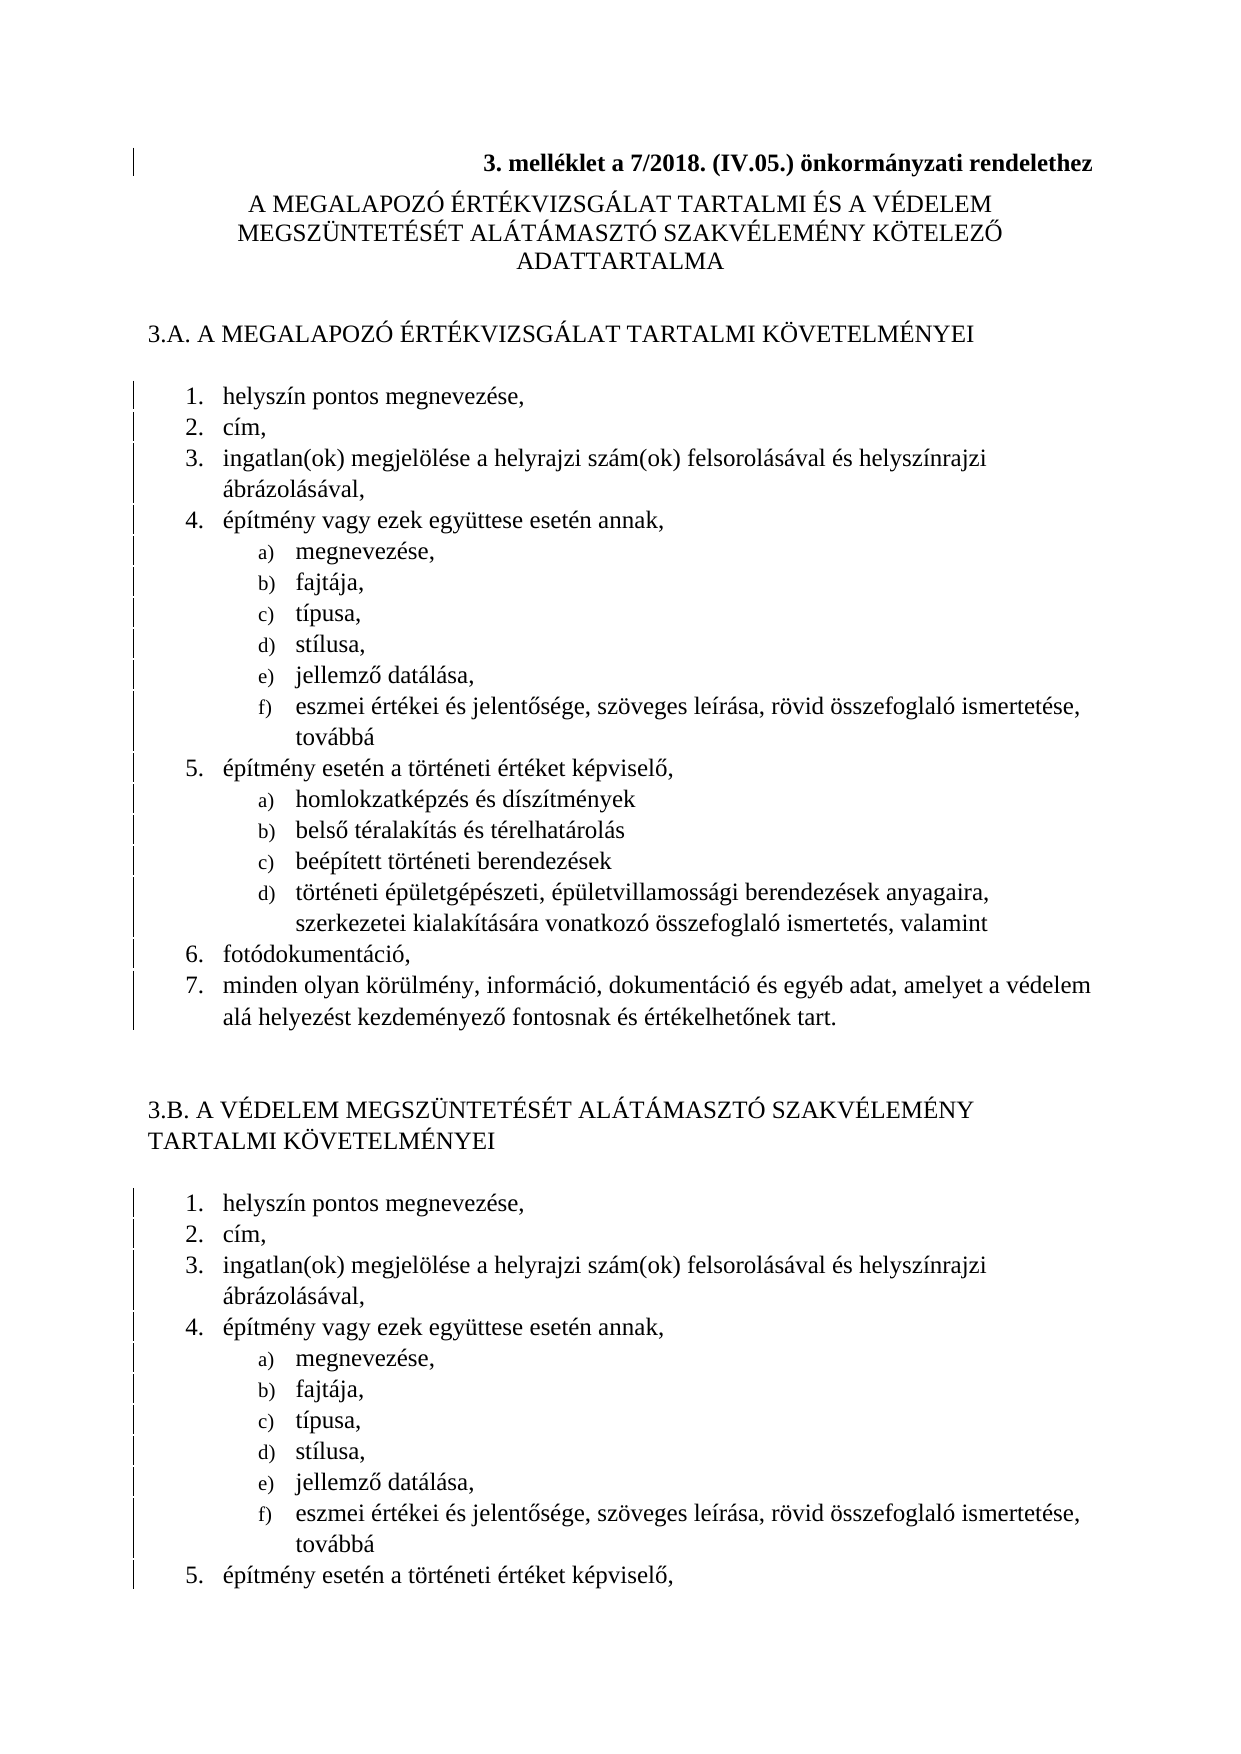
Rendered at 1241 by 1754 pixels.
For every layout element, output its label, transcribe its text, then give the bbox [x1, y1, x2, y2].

list jellemző datálása, [258, 660, 1093, 689]
list történeti épületgépészeti, épületvillamossági berendezések anyagaira, szerkezetei kialakítására vonatkozó összefoglaló ismertetés, valamint [258, 877, 1093, 937]
list építmény esetén a történeti értéket képviselő, [185, 1560, 1093, 1589]
list homlokzatképzés és díszítmények [258, 784, 1093, 813]
list megnevezése, [258, 1343, 1093, 1372]
list típusa, [258, 598, 1093, 627]
list belső téralakítás és térelhatárolás [258, 815, 1093, 844]
list cím, [185, 412, 1093, 441]
list stílusa, [258, 1436, 1093, 1465]
list építmény vagy ezek együttese esetén annak, [185, 505, 1093, 534]
list ingatlan(ok) megjelölése a helyrajzi szám(ok) felsorolásával és helyszínrajzi ábrázolásával, [185, 1250, 1093, 1310]
list 3.B. A VÉDELEM MEGSZÜNTETÉSÉT ALÁTÁMASZTÓ SZAKVÉLEMÉNY TARTALMI KÖVETELMÉNYEI [148, 1095, 1093, 1154]
list 3.A. A MEGALAPOZÓ ÉRTÉKVIZSGÁLAT TARTALMI KÖVETELMÉNYEI [148, 319, 1093, 347]
list építmény esetén a történeti értéket képviselő, [185, 753, 1093, 782]
list ingatlan(ok) megjelölése a helyrajzi szám(ok) felsorolásával és helyszínrajzi ábrázolásával, [185, 443, 1093, 503]
list megnevezése, [258, 536, 1093, 565]
list jellemző datálása, [258, 1467, 1093, 1496]
list típusa, [258, 1405, 1093, 1434]
text A MEGALAPOZÓ ÉRTÉKVIZSGÁLAT TARTALMI ÉS A VÉDELEM MEGSZÜNTETÉSÉT ALÁTÁMASZTÓ SZAKVÉLEMÉNY KÖTELEZŐ ADATTARTALMA [148, 189, 1093, 275]
list helyszín pontos megnevezése, [185, 381, 1093, 409]
list beépített történeti berendezések [258, 846, 1093, 875]
list cím, [185, 1219, 1093, 1248]
list stílusa, [258, 629, 1093, 658]
list minden olyan körülmény, információ, dokumentáció és egyéb adat, amelyet a védelem alá helyezést kezdeményező fontosnak és értékelhetőnek tart. [185, 971, 1093, 1030]
list fotódokumentáció, [185, 939, 1093, 968]
list fajtája, [258, 567, 1093, 596]
list fajtája, [258, 1374, 1093, 1403]
list 3. melléklet a 7/2018. (IV.05.) önkormányzati rendelethez [148, 148, 1093, 176]
list eszmei értékei és jelentősége, szöveges leírása, rövid összefoglaló ismertetése, továbbá [258, 1498, 1093, 1558]
list eszmei értékei és jelentősége, szöveges leírása, rövid összefoglaló ismertetése, továbbá [258, 691, 1093, 751]
list helyszín pontos megnevezése, [185, 1188, 1093, 1217]
list építmény vagy ezek együttese esetén annak, [185, 1312, 1093, 1341]
